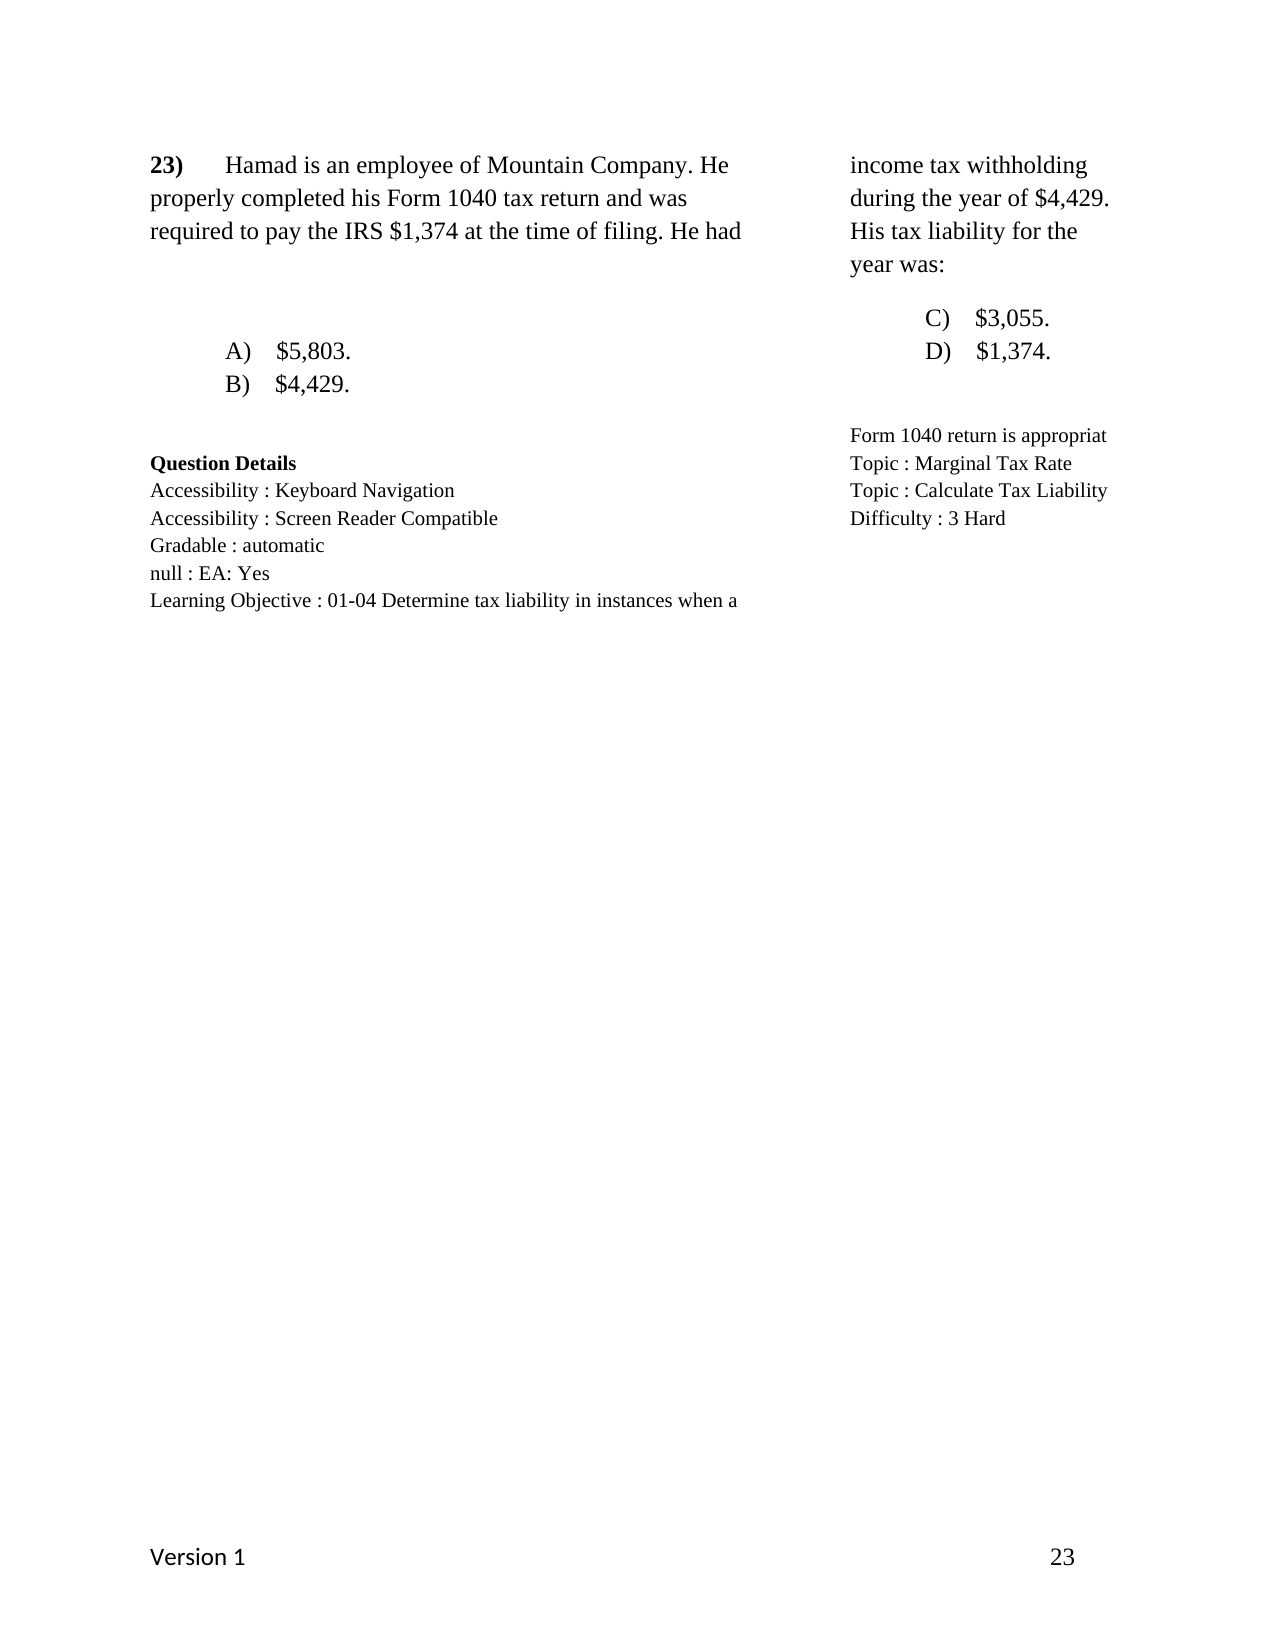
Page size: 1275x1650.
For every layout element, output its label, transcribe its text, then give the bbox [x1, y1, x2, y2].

text A) $5,803. B) $4,429. C) $3,055. D) $1,374. [150, 303, 775, 398]
text A) $5,803. B) $4,429. C) $3,055. D) $1,374. [850, 303, 1125, 398]
text 23) Hamad is an employee of Mountain Company. He properly completed his Form 1040 tax return and was required to pay the IRS $1,374 at the time of filing. He had income tax withholding during the year of $4,429. His tax liability for the year was: [150, 150, 775, 245]
text Question Details Accessibility : Keyboard Navigation Accessibility : Screen Reader Compatible Gradable : automatic null : EA: Yes Learning Objective : 01-04 Determine tax liability in instances when a Form 1040 return is appropriat Topic : Marginal Tax Rate Topic : Calculate Tax Liability Difficulty : 3 Hard [150, 423, 775, 612]
text Question Details Accessibility : Keyboard Navigation Accessibility : Screen Reader Compatible Gradable : automatic null : EA: Yes Learning Objective : 01-04 Determine tax liability in instances when a Form 1040 return is appropriat Topic : Marginal Tax Rate Topic : Calculate Tax Liability Difficulty : 3 Hard [850, 423, 1125, 530]
text 23) Hamad is an employee of Mountain Company. He properly completed his Form 1040 tax return and was required to pay the IRS $1,374 at the time of filing. He had income tax withholding during the year of $4,429. His tax liability for the year was: [850, 150, 1125, 278]
